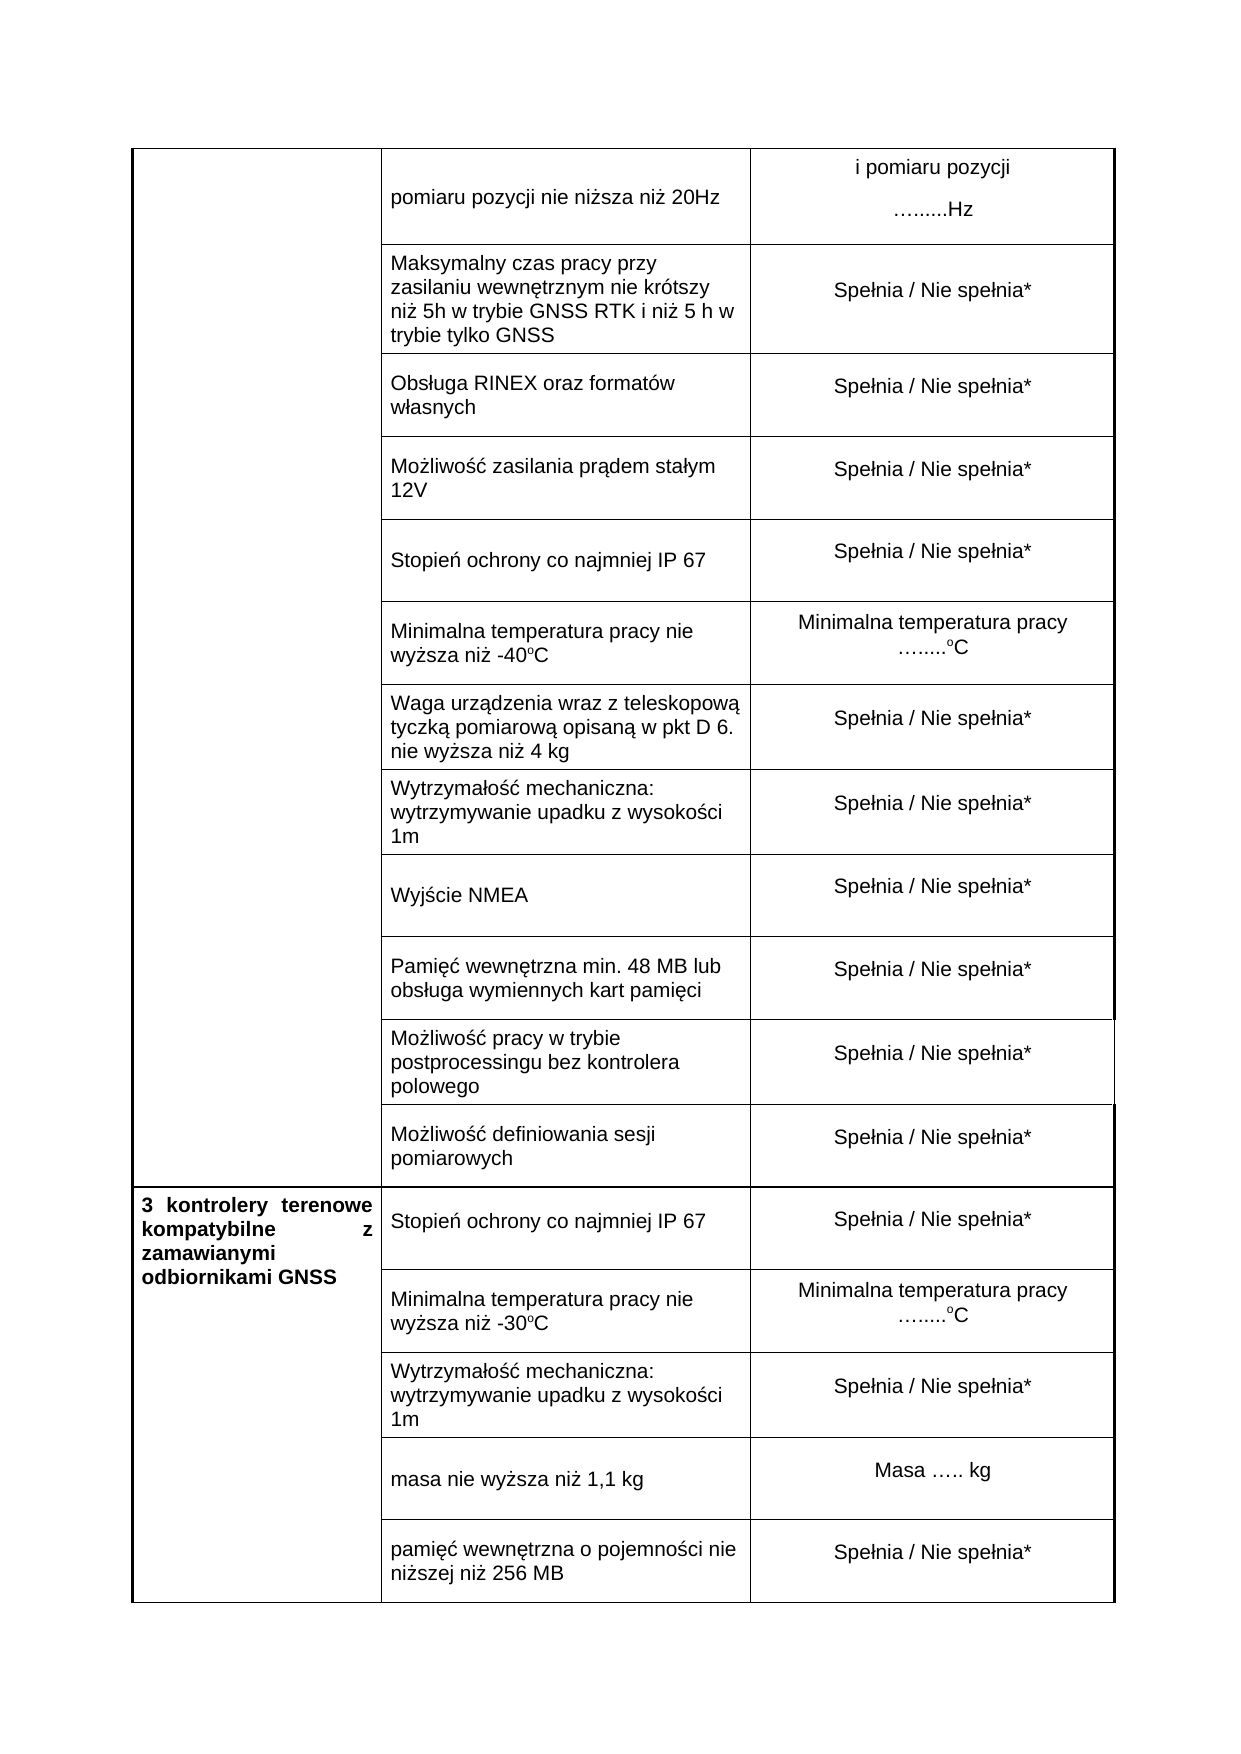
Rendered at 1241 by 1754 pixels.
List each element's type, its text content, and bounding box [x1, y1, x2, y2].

table_cell Możliwość definiowania sesji pomiarowych [382, 1105, 750, 1186]
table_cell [751, 1520, 1113, 1602]
table_cell Możliwość pracy w trybie postprocessingu bez kontrolera polowego [382, 1020, 750, 1104]
table_cell Wyjście NMEA [382, 855, 750, 936]
table_cell Minimalna temperatura pracy ….....oC [751, 1270, 1113, 1352]
table_cell Spełnia / Nie spełnia* [751, 1353, 1113, 1437]
table_cell Masa ….. kg [751, 1438, 1113, 1519]
table_cell Spełnia / Nie spełnia* [751, 770, 1113, 853]
table_cell Spełnia / Nie spełnia* [751, 937, 1113, 1019]
table_cell Minimalna temperatura pracy nie wyższa niż -40oC [382, 602, 750, 684]
table_cell Stopień ochrony co najmniej IP 67 [382, 1188, 750, 1269]
table_cell Waga urządzenia wraz z teleskopową tyczką pomiarową opisaną w pkt D 6. nie wyższa niż 4 kg [382, 685, 750, 769]
table_cell Minimalna temperatura pracy nie wyższa niż -30oC [382, 1270, 750, 1352]
table_cell Pamięć wewnętrzna min. 48 MB lub obsługa wymiennych kart pamięci [382, 937, 750, 1019]
table_cell Minimalna temperatura pracy ….....oC [751, 602, 1113, 684]
table_cell Wytrzymałość mechaniczna: wytrzymywanie upadku z wysokości 1m [382, 1353, 750, 1437]
table_cell Spełnia / Nie spełnia* [751, 520, 1113, 601]
table_cell pamięć wewnętrzna o pojemności nie niższej niż 256 MB [382, 1520, 750, 1602]
table_cell Obsługa RINEX oraz formatów własnych [382, 354, 750, 436]
table_cell Spełnia / Nie spełnia* [751, 685, 1113, 769]
table_cell Spełnia / Nie spełnia* [751, 245, 1113, 353]
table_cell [382, 149, 750, 244]
table_cell Spełnia / Nie spełnia* [751, 1104, 1113, 1186]
table_cell Spełnia / Nie spełnia* [751, 1188, 1113, 1269]
table_cell Maksymalny czas pracy przy zasilaniu wewnętrznym nie krótszy niż 5h w trybie GNSS RTK i niż 5 h w trybie tylko GNSS [382, 245, 750, 353]
table_cell Stopień ochrony co najmniej IP 67 [382, 520, 750, 601]
table_cell 3 kontrolery terenowe kompatybilne z zamawianymi odbiornikami GNSS [134, 1188, 381, 1602]
table_cell Spełnia / Nie spełnia* [751, 1019, 1114, 1104]
table_cell Spełnia / Nie spełnia* [751, 437, 1113, 518]
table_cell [751, 149, 1113, 244]
table_cell masa nie wyższa niż 1,1 kg [382, 1438, 750, 1519]
table_cell Spełnia / Nie spełnia* [751, 354, 1113, 436]
table_cell Wytrzymałość mechaniczna: wytrzymywanie upadku z wysokości 1m [382, 770, 750, 853]
table_cell Możliwość zasilania prądem stałym 12V [382, 437, 750, 518]
table_cell Spełnia / Nie spełnia* [751, 855, 1113, 936]
